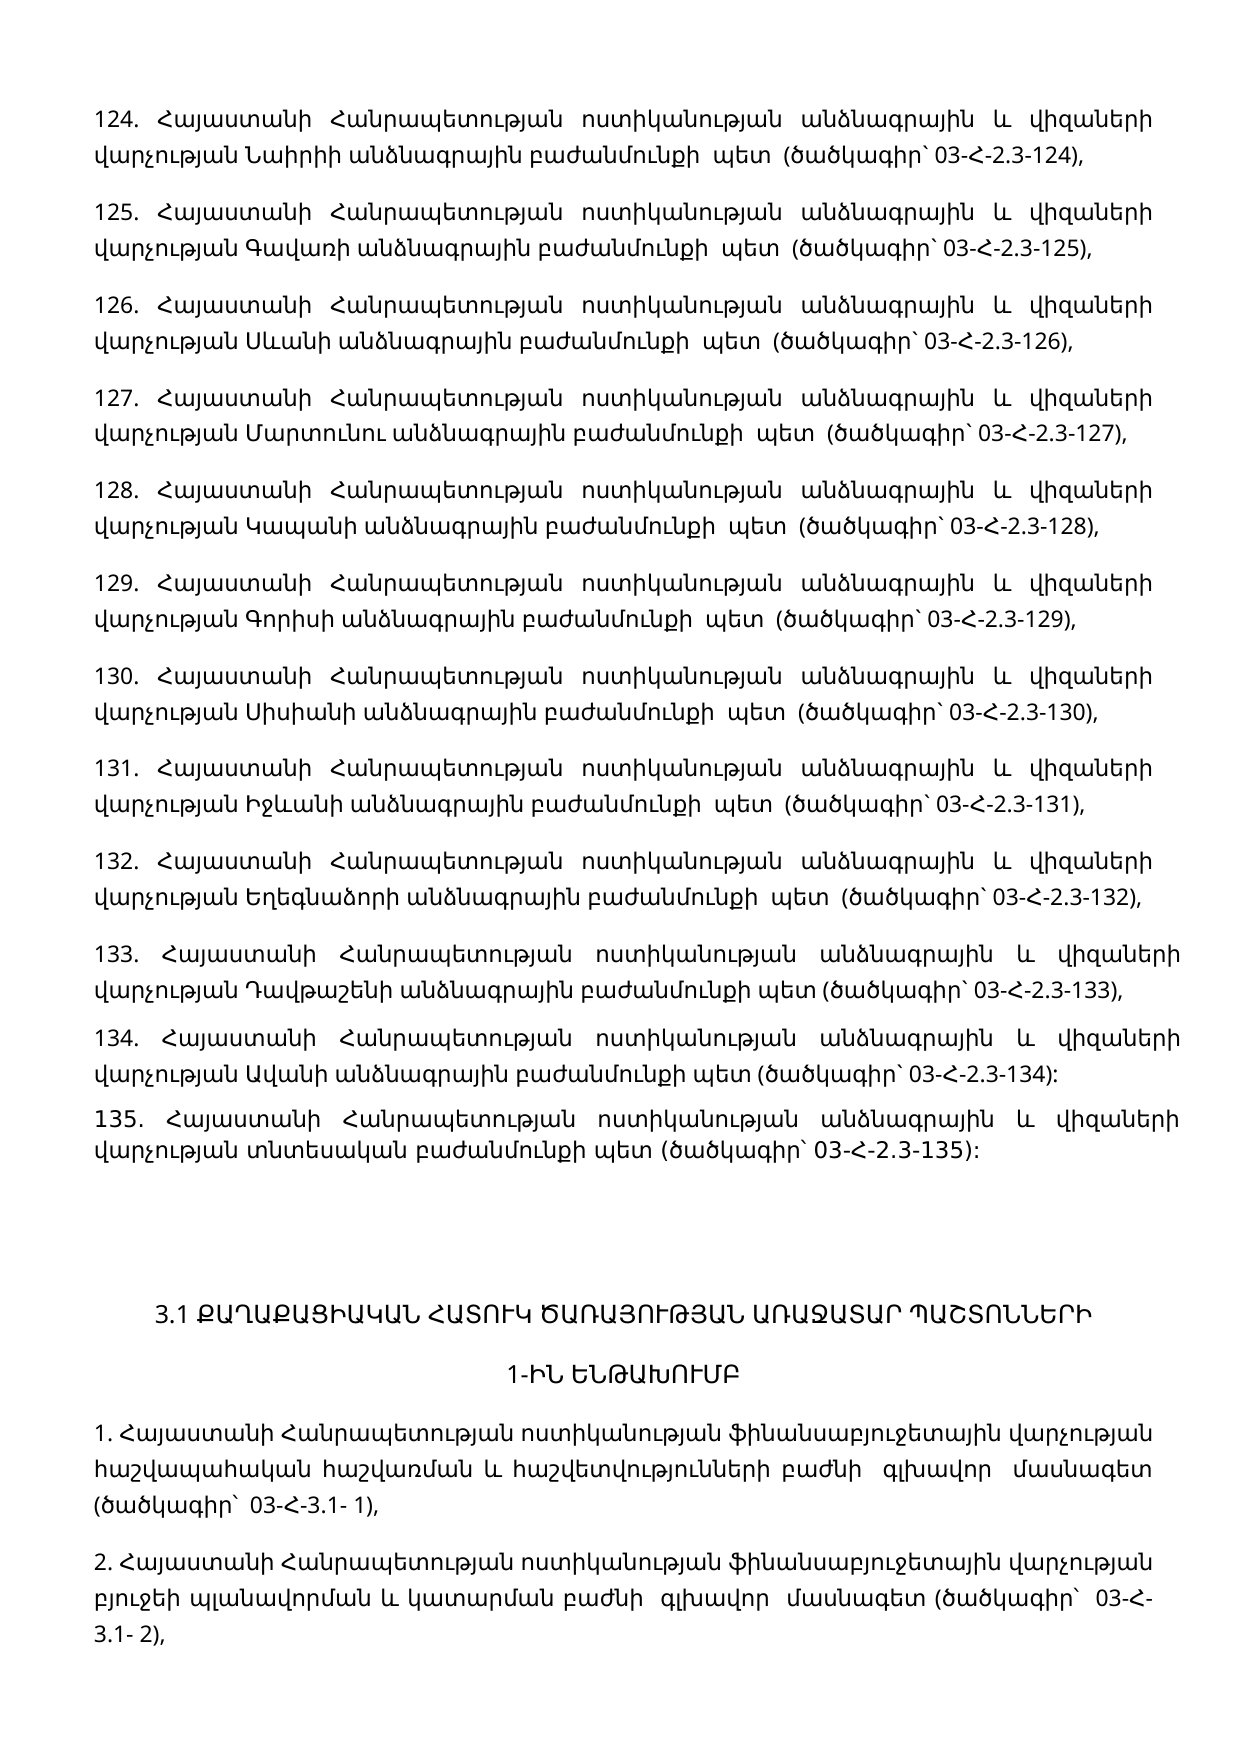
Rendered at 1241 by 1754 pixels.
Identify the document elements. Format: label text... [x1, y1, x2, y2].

text 134. Հայաստանի Հանրապետության ոստիկանության անձնագրային և վիզաների վարչության Ավանի անձնագրային բաժանմունքի պետ (ծածկագիր` 03-Հ-2.3-134): [94, 1022, 1181, 1089]
text 135. Հայաստանի Հանրապետության ոստիկանության անձնագրային և վիզաների վարչության տնտեսական բաժանմունքի պետ (ծածկագիր՝ 03-Հ-2.3-135): [94, 1106, 1181, 1164]
text 129. Հայաստանի Հանրապետության ոստիկանության անձնագրային և վիզաների վարչության Գորիսի անձնագրային բաժանմունքի պետ (ծածկագիր` 03-Հ-2.3-129), [94, 567, 1153, 634]
text 124. Հայաստանի Հանրապետության ոստիկանության անձնագրային և վիզաների վարչության Նաիրիի անձնագրային բաժանմունքի պետ (ծածկագիր` 03-Հ-2.3-124), [94, 103, 1153, 171]
text 128. Հայաստանի Հանրապետության ոստիկանության անձնագրային և վիզաների վարչության Կապանի անձնագրային բաժանմունքի պետ (ծածկագիր` 03-Հ-2.3-128), [94, 474, 1153, 541]
text 3.1 ՔԱՂԱՔԱՑԻԱԿԱՆ ՀԱՏՈՒԿ ԾԱՌԱՅՈՒԹՅԱՆ ԱՌԱՋԱՏԱՐ ՊԱՇՏՈՆՆԵՐԻ [94, 1297, 1153, 1331]
text 132. Հայաստանի Հանրապետության ոստիկանության անձնագրային և վիզաների վարչության Եղեգնաձորի անձնագրային բաժանմունքի պետ (ծածկագիր` 03-Հ-2.3-132), [94, 845, 1153, 912]
text 133. Հայաստանի Հանրապետության ոստիկանության անձնագրային և վիզաների վարչության Դավթաշենի անձնագրային բաժանմունքի պետ (ծածկագիր` 03-Հ-2.3-133), [94, 938, 1181, 1005]
text 127. Հայաստանի Հանրապետության ոստիկանության անձնագրային և վիզաների վարչության Մարտունու անձնագրային բաժանմունքի պետ (ծածկագիր` 03-Հ-2.3-127), [94, 381, 1153, 449]
text 125. Հայաստանի Հանրապետության ոստիկանության անձնագրային և վիզաների վարչության Գավառի անձնագրային բաժանմունքի պետ (ծածկագիր` 03-Հ-2.3-125), [94, 196, 1153, 263]
text 126. Հայաստանի Հանրապետության ոստիկանության անձնագրային և վիզաների վարչության Սևանի անձնագրային բաժանմունքի պետ (ծածկագիր` 03-Հ-2.3-126), [94, 289, 1153, 356]
text 131. Հայաստանի Հանրապետության ոստիկանության անձնագրային և վիզաների վարչության Իջևանի անձնագրային բաժանմունքի պետ (ծածկագիր` 03-Հ-2.3-131), [94, 752, 1153, 819]
text 2. Հայաստանի Հանրապետության ոստիկանության ֆինանսաբյուջետային վարչության բյուջեի պլանավորման և կատարման բաժնի գլխավոր մասնագետ (ծածկագիր՝ 03-Հ-3.1- 2), [94, 1546, 1153, 1649]
text 1. Հայաստանի Հանրապետության ոստիկանության ֆինանսաբյուջետային վարչության հաշվապահական հաշվառման և հաշվետվությունների բաժնի գլխավոր մասնագետ (ծածկագիր՝ 03-Հ-3.1- 1), [94, 1417, 1153, 1520]
text 1-ԻՆ ԵՆԹԱԽՈՒՄԲ [94, 1357, 1153, 1391]
text 130. Հայաստանի Հանրապետության ոստիկանության անձնագրային և վիզաների վարչության Սիսիանի անձնագրային բաժանմունքի պետ (ծածկագիր` 03-Հ-2.3-130), [94, 659, 1153, 727]
